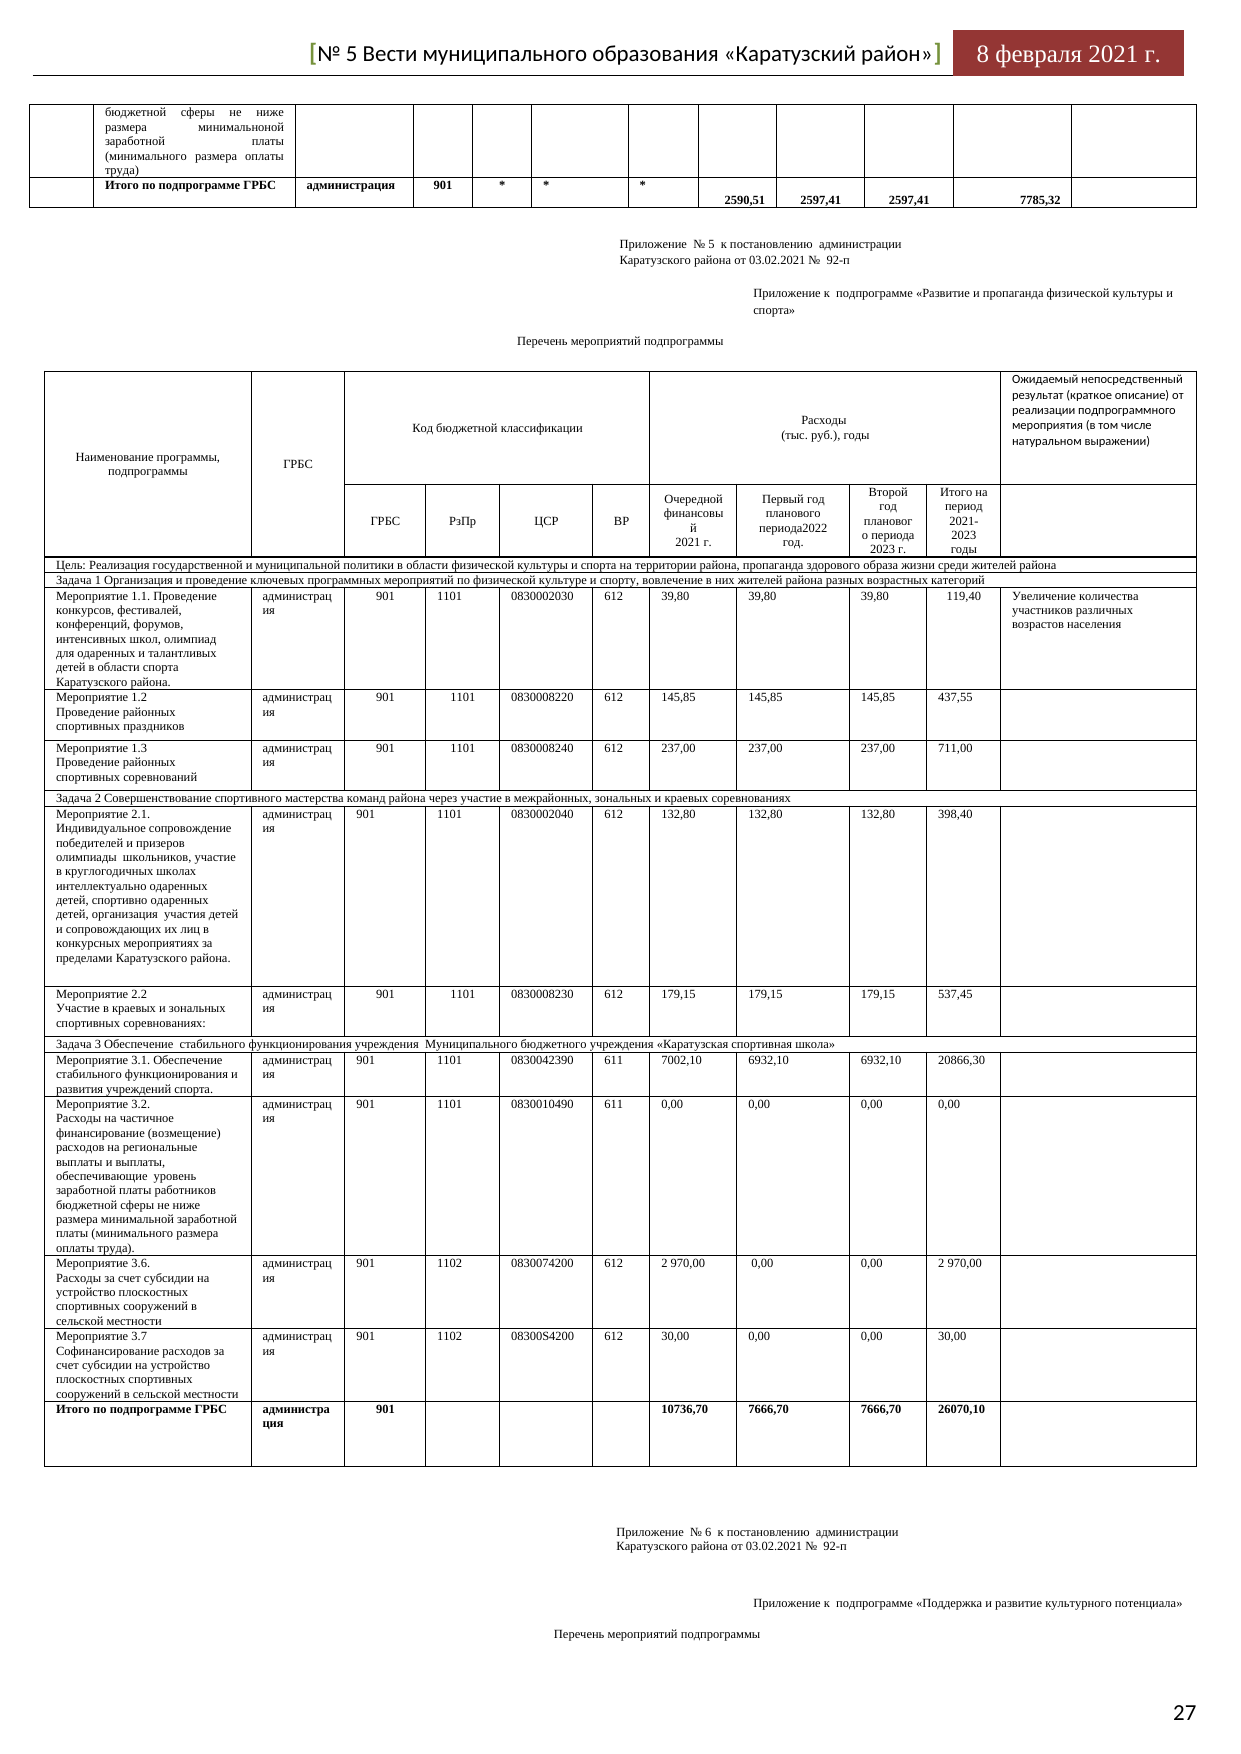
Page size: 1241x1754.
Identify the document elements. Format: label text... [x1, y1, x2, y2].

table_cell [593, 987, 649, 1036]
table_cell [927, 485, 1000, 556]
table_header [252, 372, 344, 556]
text Приложение к подпрограмме «Развитие и пропаганда физической культуры и спорта» [753, 286, 1196, 317]
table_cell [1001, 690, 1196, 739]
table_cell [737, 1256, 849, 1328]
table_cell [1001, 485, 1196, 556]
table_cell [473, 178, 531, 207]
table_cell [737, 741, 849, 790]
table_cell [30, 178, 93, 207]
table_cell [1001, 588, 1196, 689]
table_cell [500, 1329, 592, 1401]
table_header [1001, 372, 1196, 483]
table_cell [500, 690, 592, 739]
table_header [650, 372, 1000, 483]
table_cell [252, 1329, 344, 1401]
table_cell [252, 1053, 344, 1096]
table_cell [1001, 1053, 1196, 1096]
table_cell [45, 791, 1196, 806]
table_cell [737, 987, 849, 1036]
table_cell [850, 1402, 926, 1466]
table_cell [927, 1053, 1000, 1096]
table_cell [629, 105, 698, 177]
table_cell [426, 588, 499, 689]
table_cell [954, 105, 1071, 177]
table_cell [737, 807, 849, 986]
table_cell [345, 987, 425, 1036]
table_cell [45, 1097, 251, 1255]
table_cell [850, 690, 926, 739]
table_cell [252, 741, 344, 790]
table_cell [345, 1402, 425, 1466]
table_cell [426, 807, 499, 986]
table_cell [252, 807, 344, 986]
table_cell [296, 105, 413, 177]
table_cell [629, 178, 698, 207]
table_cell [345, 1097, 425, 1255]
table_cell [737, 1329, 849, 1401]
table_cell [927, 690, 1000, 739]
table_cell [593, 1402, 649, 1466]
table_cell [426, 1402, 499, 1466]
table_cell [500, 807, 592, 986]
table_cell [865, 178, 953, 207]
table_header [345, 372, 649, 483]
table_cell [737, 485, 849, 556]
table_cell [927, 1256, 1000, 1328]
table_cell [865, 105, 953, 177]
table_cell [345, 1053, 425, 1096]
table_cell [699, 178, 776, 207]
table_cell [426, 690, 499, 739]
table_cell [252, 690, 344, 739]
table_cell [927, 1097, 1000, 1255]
text Приложение к подпрограмме «Поддержка и развитие культурного потенциала» [753, 1596, 1196, 1611]
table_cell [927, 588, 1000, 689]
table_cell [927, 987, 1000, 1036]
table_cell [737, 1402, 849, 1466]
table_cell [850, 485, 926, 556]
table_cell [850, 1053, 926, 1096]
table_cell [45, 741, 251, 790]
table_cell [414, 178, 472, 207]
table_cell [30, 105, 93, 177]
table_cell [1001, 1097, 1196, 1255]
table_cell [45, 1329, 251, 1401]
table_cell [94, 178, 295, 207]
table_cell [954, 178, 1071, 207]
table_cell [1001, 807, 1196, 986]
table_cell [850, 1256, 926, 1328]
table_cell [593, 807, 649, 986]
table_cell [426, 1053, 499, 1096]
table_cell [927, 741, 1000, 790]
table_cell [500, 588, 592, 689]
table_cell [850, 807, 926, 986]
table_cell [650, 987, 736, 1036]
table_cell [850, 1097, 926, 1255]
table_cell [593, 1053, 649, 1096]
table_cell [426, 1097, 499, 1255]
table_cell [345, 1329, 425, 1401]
text Перечень мероприятий подпрограммы [44, 333, 1196, 348]
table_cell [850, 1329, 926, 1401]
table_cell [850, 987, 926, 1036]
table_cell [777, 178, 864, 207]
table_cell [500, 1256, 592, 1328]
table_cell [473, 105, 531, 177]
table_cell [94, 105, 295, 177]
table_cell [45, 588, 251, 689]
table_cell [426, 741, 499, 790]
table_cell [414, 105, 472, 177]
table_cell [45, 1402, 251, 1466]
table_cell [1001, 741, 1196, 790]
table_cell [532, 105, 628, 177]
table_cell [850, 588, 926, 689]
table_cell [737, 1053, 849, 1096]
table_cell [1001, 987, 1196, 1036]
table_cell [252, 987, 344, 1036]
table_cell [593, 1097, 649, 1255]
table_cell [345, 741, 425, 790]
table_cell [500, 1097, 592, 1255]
text Перечень мероприятий подпрограммы [44, 1627, 1196, 1641]
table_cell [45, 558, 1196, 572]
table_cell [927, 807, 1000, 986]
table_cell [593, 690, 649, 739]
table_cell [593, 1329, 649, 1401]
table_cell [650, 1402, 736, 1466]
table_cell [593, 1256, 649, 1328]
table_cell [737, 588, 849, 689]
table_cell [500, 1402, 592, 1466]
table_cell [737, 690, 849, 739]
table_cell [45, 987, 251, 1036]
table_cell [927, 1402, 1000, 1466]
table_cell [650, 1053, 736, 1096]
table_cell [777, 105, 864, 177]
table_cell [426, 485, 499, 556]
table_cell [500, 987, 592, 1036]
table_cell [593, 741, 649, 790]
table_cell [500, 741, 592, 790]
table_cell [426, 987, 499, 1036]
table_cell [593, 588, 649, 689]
text Приложение № 6 к постановлению администрации [44, 1524, 1196, 1539]
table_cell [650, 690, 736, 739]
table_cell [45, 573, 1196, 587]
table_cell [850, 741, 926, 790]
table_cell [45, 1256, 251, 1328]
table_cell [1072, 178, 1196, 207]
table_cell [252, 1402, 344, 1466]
text Приложение № 5 к постановлению администрации [44, 237, 1196, 251]
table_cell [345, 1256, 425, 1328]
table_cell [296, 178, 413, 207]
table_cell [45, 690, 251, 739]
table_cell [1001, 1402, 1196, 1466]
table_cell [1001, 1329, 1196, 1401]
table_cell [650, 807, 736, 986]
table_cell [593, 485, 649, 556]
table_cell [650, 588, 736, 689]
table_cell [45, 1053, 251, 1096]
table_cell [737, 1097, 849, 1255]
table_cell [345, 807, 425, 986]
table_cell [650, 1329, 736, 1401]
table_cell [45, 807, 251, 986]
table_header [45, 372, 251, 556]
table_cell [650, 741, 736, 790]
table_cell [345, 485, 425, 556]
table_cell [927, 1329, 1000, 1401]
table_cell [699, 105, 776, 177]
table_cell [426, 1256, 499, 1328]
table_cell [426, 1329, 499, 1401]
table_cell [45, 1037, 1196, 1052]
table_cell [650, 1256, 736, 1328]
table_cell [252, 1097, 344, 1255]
text Каратузского района от 03.02.2021 № 92-п [44, 1539, 1196, 1553]
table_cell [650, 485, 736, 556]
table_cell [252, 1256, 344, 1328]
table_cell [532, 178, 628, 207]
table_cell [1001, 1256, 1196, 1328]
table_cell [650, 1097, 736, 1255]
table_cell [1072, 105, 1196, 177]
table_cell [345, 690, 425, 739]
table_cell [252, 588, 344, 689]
text Каратузского района от 03.02.2021 № 92-п [44, 253, 1196, 267]
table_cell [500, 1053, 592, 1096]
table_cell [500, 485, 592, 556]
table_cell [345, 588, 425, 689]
